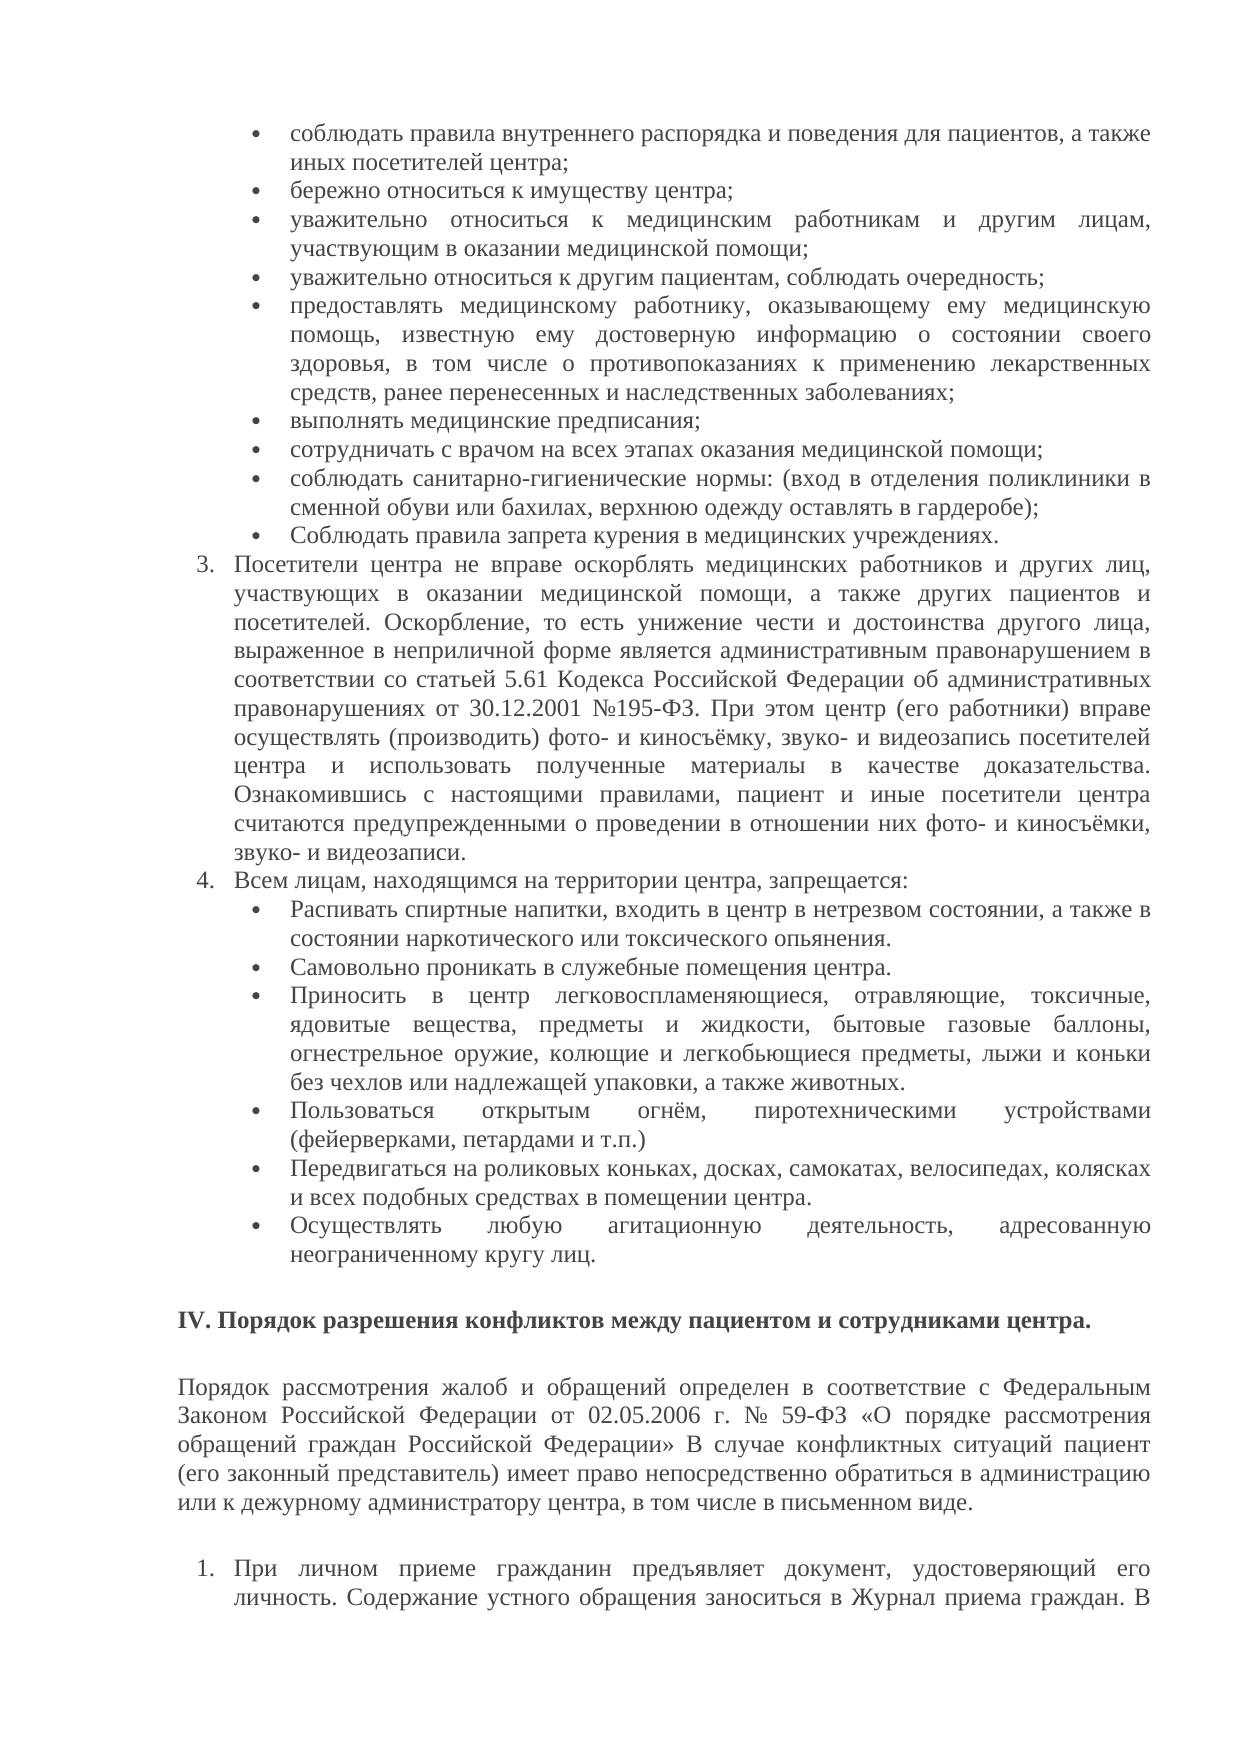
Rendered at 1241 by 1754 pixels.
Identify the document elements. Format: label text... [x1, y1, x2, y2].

text Порядок рассмотрения жалоб и обращений определен в соответствие с Федеральным Законом Российской Федерации от 02.05.2006 г. № 59-ФЗ «О порядке рассмотрения обращений граждан Российской Федерации» В случае конфликтных ситуаций пациент (его законный представитель) имеет право непосредственно обратиться в администрацию или к дежурному администратору центра, в том числе в письменном виде. [177, 1372, 1152, 1516]
list Всем лицам, находящимся на территории центра, запрещается: [196, 866, 1152, 894]
list бережно относиться к имуществу центра; [252, 176, 1152, 204]
list соблюдать правила внутреннего распорядка и поведения для пациентов, а также иных посетителей центра; [252, 118, 1152, 176]
list сотрудничать с врачом на всех этапах оказания медицинской помощи; [252, 434, 1152, 463]
text IV. Порядок разрешения конфликтов между пациентом и сотрудниками центра. [177, 1306, 1152, 1334]
list Пользоваться открытым огнём, пиротехническими устройствами (фейерверками, петардами и т.п.) [252, 1096, 1152, 1153]
list Соблюдать правила запрета курения в медицинских учреждениях. [252, 521, 1152, 549]
list предоставлять медицинскому работнику, оказывающему ему медицинскую помощь, известную ему достоверную информацию о состоянии своего здоровья, в том числе о противопоказаниях к применению лекарственных средств, ранее перенесенных и наследственных заболеваниях; [252, 291, 1152, 406]
list Распивать спиртные напитки, входить в центр в нетрезвом состоянии, а также в состоянии наркотического или токсического опьянения. [252, 894, 1152, 952]
list Самовольно проникать в служебные помещения центра. [252, 952, 1152, 981]
list Передвигаться на роликовых коньках, досках, самокатах, велосипедах, колясках и всех подобных средствах в помещении центра. [252, 1153, 1152, 1211]
list Осуществлять любую агитационную деятельность, адресованную неограниченному кругу лиц. [252, 1211, 1152, 1268]
list уважительно относиться к медицинским работникам и другим лицам, участвующим в оказании медицинской помощи; [252, 204, 1152, 262]
list Приносить в центр легковоспламеняющиеся, отравляющие, токсичные, ядовитые вещества, предметы и жидкости, бытовые газовые баллоны, огнестрельное оружие, колющие и легкобьющиеся предметы, лыжи и коньки без чехлов или надлежащей упаковки, а также животных. [252, 981, 1152, 1096]
list соблюдать санитарно-гигиенические нормы: (вход в отделения поликлиники в сменной обуви или бахилах, верхнюю одежду оставлять в гардеробе); [252, 463, 1152, 521]
list выполнять медицинские предписания; [252, 406, 1152, 434]
list уважительно относиться к другим пациентам, соблюдать очередность; [252, 262, 1152, 291]
list Посетители центра не вправе оскорблять медицинских работников и других лиц, участвующих в оказании медицинской помощи, а также других пациентов и посетителей. Оскорбление, то есть унижение чести и достоинства другого лица, выраженное в неприличной форме является административным правонарушением в соответствии со статьей 5.61 Кодекса Российской Федерации об административных правонарушениях от 30.12.2001 №195-ФЗ. При этом центр (его работники) вправе осуществлять (производить) фото- и киносъёмку, звуко- и видеозапись посетителей центра и использовать полученные материалы в качестве доказательства. Ознакомившись с настоящими правилами, пациент и иные посетители центра считаются предупрежденными о проведении в отношении них фото- и киносъёмки, звуко- и видеозаписи. [196, 549, 1152, 866]
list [196, 1553, 1152, 1611]
